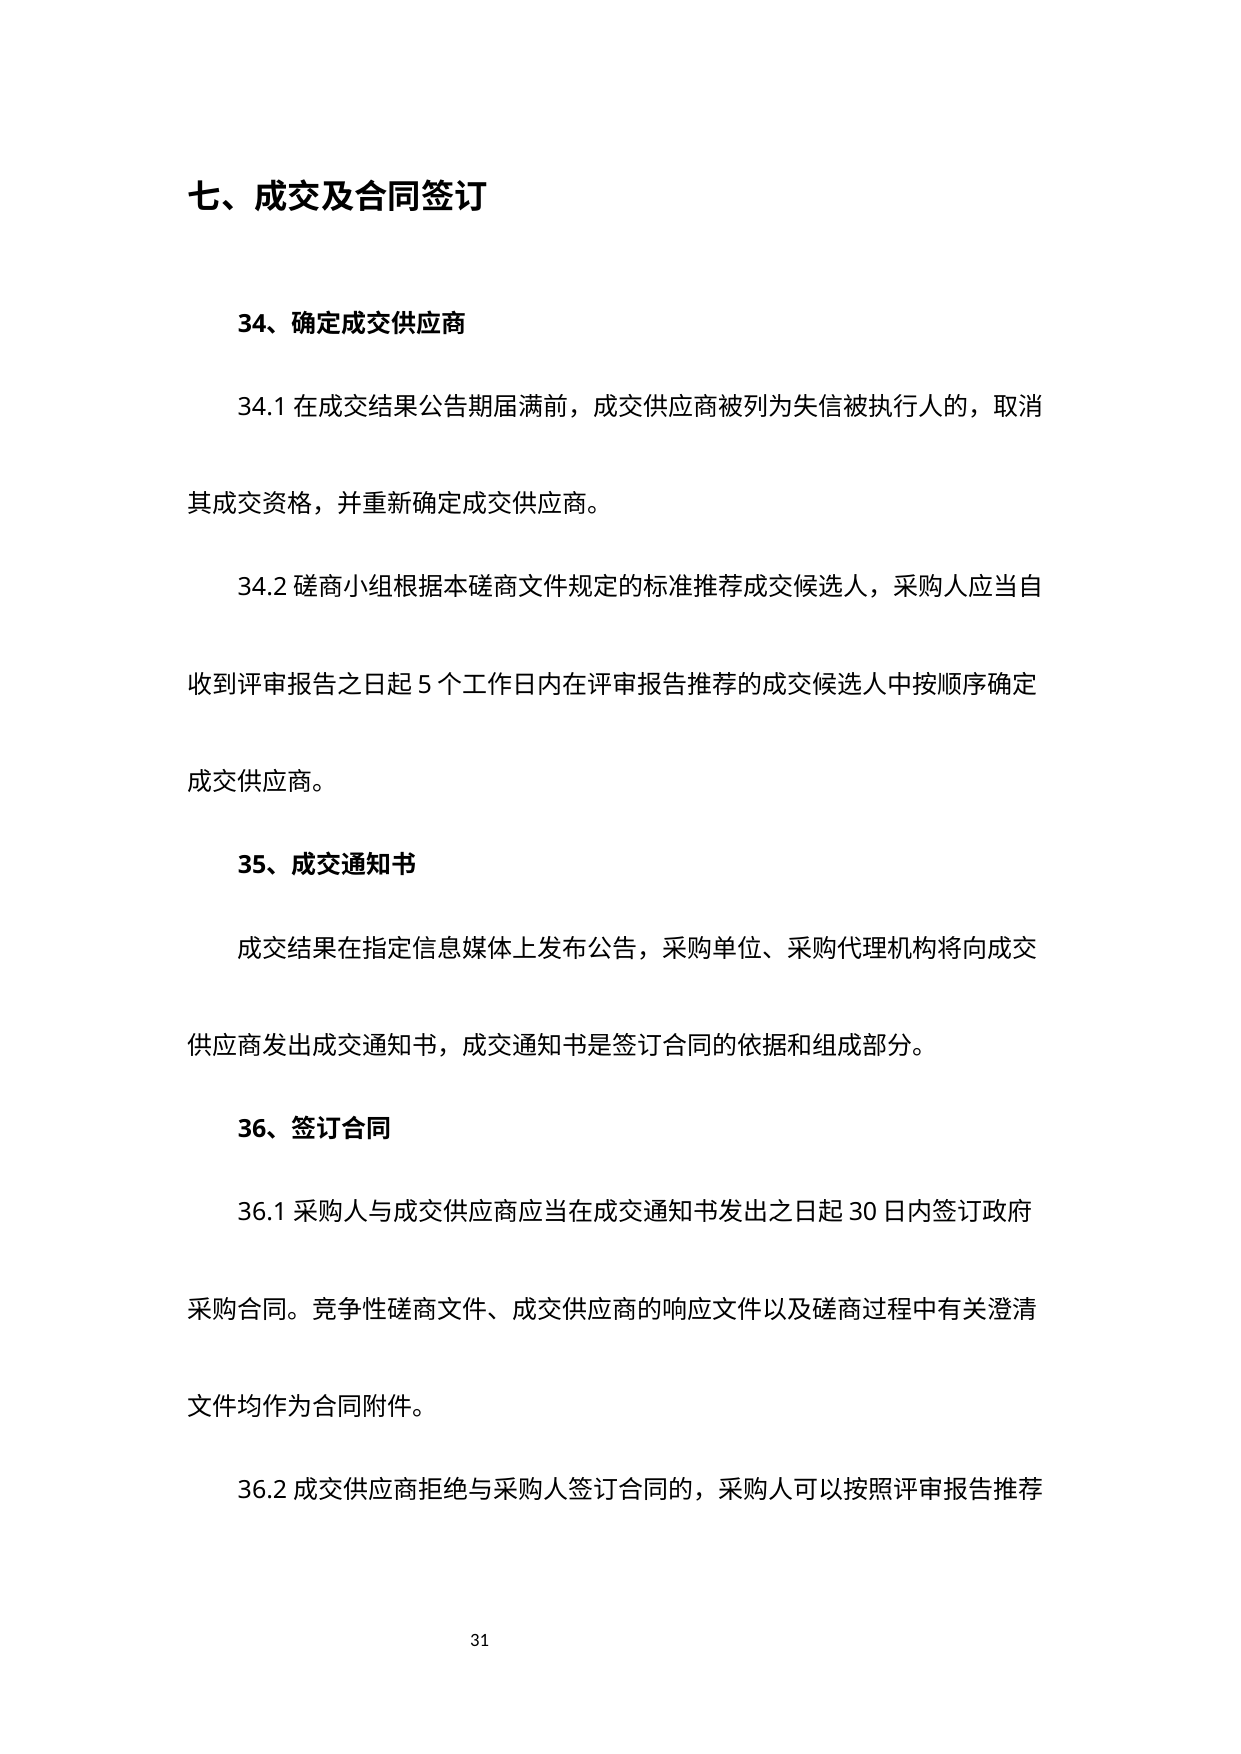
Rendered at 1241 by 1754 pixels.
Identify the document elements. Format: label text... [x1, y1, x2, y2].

text 36、签订合同 [187, 1094, 1053, 1159]
subtitle 七、成交及合同签订 [187, 162, 1053, 227]
text 34.1 在成交结果公告期届满前，成交供应商被列为失信被执行人的，取消其成交资格，并重新确定成交供应商。 [187, 372, 1053, 534]
text 34.2 磋商小组根据本磋商文件规定的标准推荐成交候选人，采购人应当自收到评审报告之日起5个工作日内在评审报告推荐的成交候选人中按顺序确定成交供应商。 [187, 552, 1053, 812]
text 34、确定成交供应商 [187, 289, 1053, 354]
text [187, 1456, 1053, 1521]
text 成交结果在指定信息媒体上发布公告，采购单位、采购代理机构将向成交供应商发出成交通知书，成交通知书是签订合同的依据和组成部分。 [187, 914, 1053, 1076]
text 35、成交通知书 [187, 831, 1053, 896]
text 36.1 采购人与成交供应商应当在成交通知书发出之日起30日内签订政府采购合同。竞争性磋商文件、成交供应商的响应文件以及磋商过程中有关澄清文件均作为合同附件。 [187, 1177, 1053, 1437]
